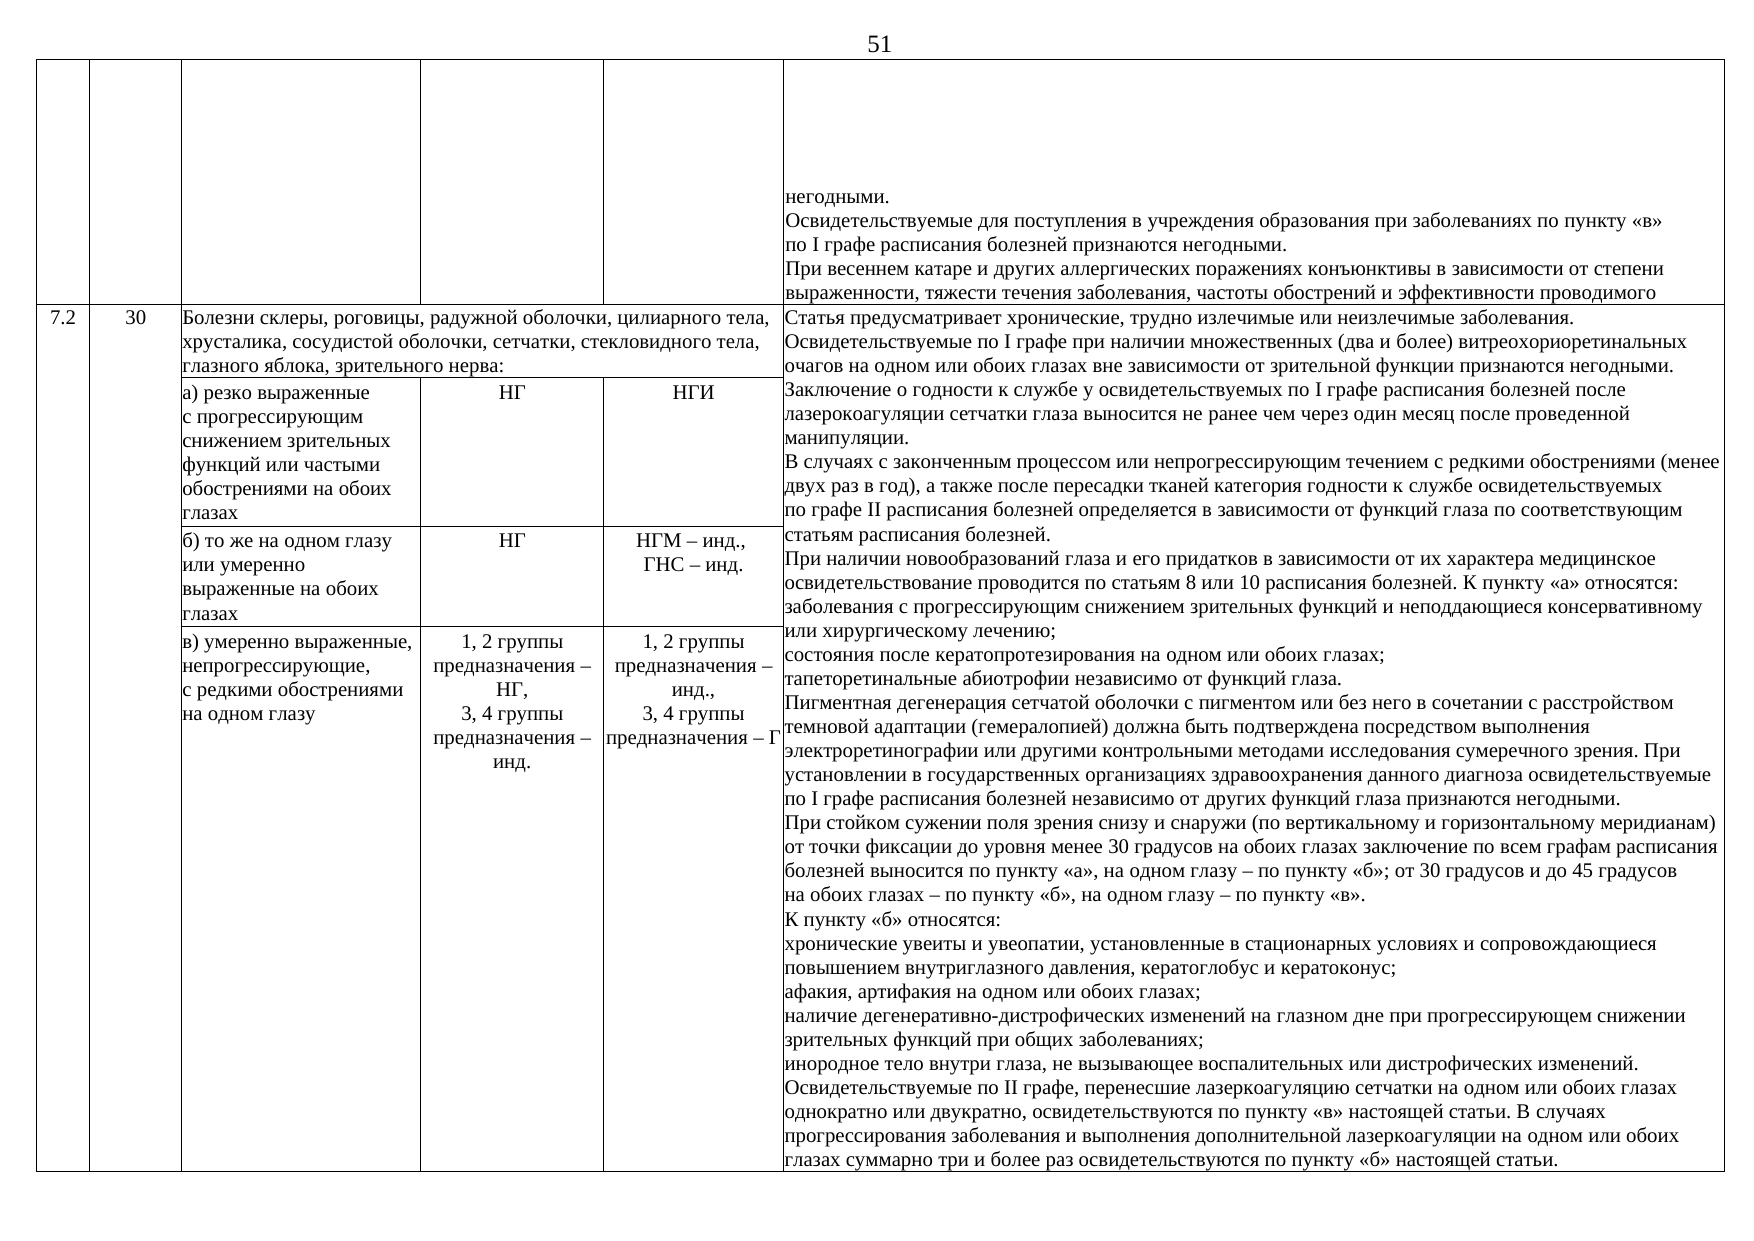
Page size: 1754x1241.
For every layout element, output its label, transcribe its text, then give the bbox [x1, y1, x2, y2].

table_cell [604, 627, 783, 1171]
table_cell б) то же на одном глазу или умеренно выраженные на обоих глазах [182, 527, 420, 626]
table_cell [604, 60, 783, 304]
table_cell Болезни склеры, роговицы, радужной оболочки, цилиарного тела, хрусталика, сосудистой оболочки, сетчатки, стекловидного тела, глазного яблока, зрительного нерва: [182, 305, 783, 377]
table_cell НГИ [604, 378, 783, 526]
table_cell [421, 60, 603, 304]
table_cell НГМ – инд., ГНС – инд. [604, 527, 783, 626]
table_cell 7.2 [37, 305, 89, 1171]
table_cell а) резко выраженные с прогрессирующим снижением зрительных функций или частыми обострениями на обоих глазах [182, 378, 420, 526]
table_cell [182, 60, 420, 304]
table_cell НГ [421, 527, 603, 626]
table_cell Статья предусматривает хронические, трудно излечимые или неизлечимые заболевания. Освидетельствуемые по I графе при наличии множественных (два и более) витреохориоретинальных очагов на одном или обоих глазах вне зависимости от зрительной функции признаются негодными. Заключение о годности к службе у освидетельствуемых по I графе расписания болезней после лазерокоагуляции сетчатки глаза выносится не ранее чем через один месяц после проведенной манипуляции. В случаях с законченным процессом или непрогрессирующим течением с редкими обострениями (менее двух раз в год), а также после пересадки тканей категория годности к службе освидетельствуемых по графе II расписания болезней определяется в зависимости от функций глаза по соответствующим статьям расписания болезней. При наличии новообразований глаза и его придатков в зависимости от их характера медицинское освидетельствование проводится по статьям 8 или 10 расписания болезней. К пункту «а» относятся: заболевания с прогрессирующим снижением зрительных функций и неподдающиеся консервативному или хирургическому лечению; состояния после кератопротезирования на одном или обоих глазах; тапеторетинальные абиотрофии независимо от функций глаза. Пигментная дегенерация сетчатой оболочки с пигментом или без него в сочетании с расстройством темновой адаптации (гемералопией) должна быть подтверждена посредством выполнения электроретинографии или другими контрольными методами исследования сумеречного зрения. При установлении в государственных организациях здравоохранения данного диагноза освидетельствуемые по I графе расписания болезней независимо от других функций глаза признаются негодными. При стойком сужении поля зрения снизу и снаружи (по вертикальному и горизонтальному меридианам) от точки фиксации до уровня менее 30 градусов на обоих глазах заключение по всем графам расписания болезней выносится по пункту «а», на одном глазу – по пункту «б»; от 30 градусов и до 45 градусов на обоих глазах – по пункту «б», на одном глазу – по пункту «в». К пункту «б» относятся: хронические увеиты и увеопатии, установленные в стационарных условиях и сопровождающиеся повышением внутриглазного давления, кератоглобус и кератоконус; афакия, артифакия на одном или обоих глазах; наличие дегенеративно-дистрофических изменений на глазном дне при прогрессирующем снижении зрительных функций при общих заболеваниях; инородное тело внутри глаза, не вызывающее воспалительных или дистрофических изменений. Освидетельствуемые по II графе, перенесшие лазеркоагуляцию сетчатки на одном или обоих глазах однократно или двукратно, освидетельствуются по пункту «в» настоящей статьи. В случаях прогрессирования заболевания и выполнения дополнительной лазеркоагуляции на одном или обоих глазах суммарно три и более раз освидетельствуются по пункту «б» настоящей статьи. Во всех случаях при наличии у работников инородных внутриглазных тел вопрос о категории годности к службе, службе в должности (по специальности) решается не ранее чем через три месяца после ранения. При хороших функциях глаза (острота зрения, поле зрения, темновая адаптация и другое), отсутствии воспалительных явлений и признаков металлоза они годны к службе с незначительными ограничениями, но негодны к службе на должностях водителей транспортных средств, а также к работам, связанным с вибрацией тела. При атрофии зрительного нерва категория годности к службе, службе на должности (по специальности) определяется в зависимости от функций глаза. Освидетельствуемые по I графе, перенесшие оптикореконструктивные операции на роговице или склере, допускаются к медицинскому освидетельствованию не ранее чем через три месяца после операции. Освидетельствуемые по графе II, перенесшие оптикореконструктивные операции на роговице или склере, допускаются к медицинскому освидетельствованию после восстановления трудоспособности после операции. Оценка категории годности их к службе, к поступлению в учреждения образования определяется по соответствующим статьям расписания болезней в зависимости от состояния функций глаза, послеоперационных осложнений. Освидетельствуемые, перенесшие оптикореконструктивные операции на роговице или склере в связи с миопией высокой степени, признаются негодными к службе, к поступлению в учреждения образования. Освидетельствуемые по I графе для поступления в учреждения образования при выявлении у них заболеваний по пункту «в» настоящей статьи признаются негодными. При афакии, артифакии на одном или обоих глазах заключение о категории годности к службе работников выносится и по статье 35 расписания болезней в зависимости от остроты зрения с практически переносимой коррекцией. Они негодны к поступлению в учреждения образования, к службе по видам деятельности, отнесенным к 1 и 2 группам предназначения, водителями транспортных средств и к работе, связанной с вибрацией тела. Вывих и подвывих хрусталика оцениваются как афакия. Афакия на одном глазу расценивается как двусторонняя, если на втором глазу имеется помутнение хрусталика, понижающее остроту зрения этого глаза до 0,4 с коррекцией и ниже. Освидетельствуемые по I графе с впервые выявленным помутнением хрусталика на должности предусмотренные 1 и 2 группами предназначения признаются негодными, а освидетельствуемые по 3 и 4 группам предназначения по статье 36 расписания болезней признаются временно негодными с повторным медицинским освидетельствованием через 12 месяцев. Врожденные катаракты, остаточная зрачковая мембрана в виде пигмента на передней капсуле хрусталика без снижения функции центрального зрения не являются основанием для применения настоящей статьи, не препятствуют прохождению службы, поступлению в учреждения образования, принятию на службу с РВ, ИИИ. При обнаружении у лиц, проходящих службу с РВ, ИИИ, при биомикроскопии помутнений под задней капсулой хрусталика и наличии убедительных признаков прогрессирования помутнений хрусталика (значительное увеличение при длительном наблюдении их числа и размера) они признаются негодными к службе по специальности. При стойких абсолютных центральных и парацентральных скотомах на одном или обоих глазах категория годности к службе, службе на должности (по специальности) освидетельствуемых по графам I, II расписания болезней определяется в зависимости от состояния функций глаза по соответствующим статьям расписания болезней. Лица с паренхиматозным кератитом сифилитического происхождения освидетельствуются по пункту «б» статьи 6 расписания болезней. [784, 305, 1724, 1171]
table_cell НГ [421, 378, 603, 526]
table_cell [182, 627, 420, 1171]
table_cell 30 [90, 305, 181, 1171]
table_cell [421, 627, 603, 1171]
